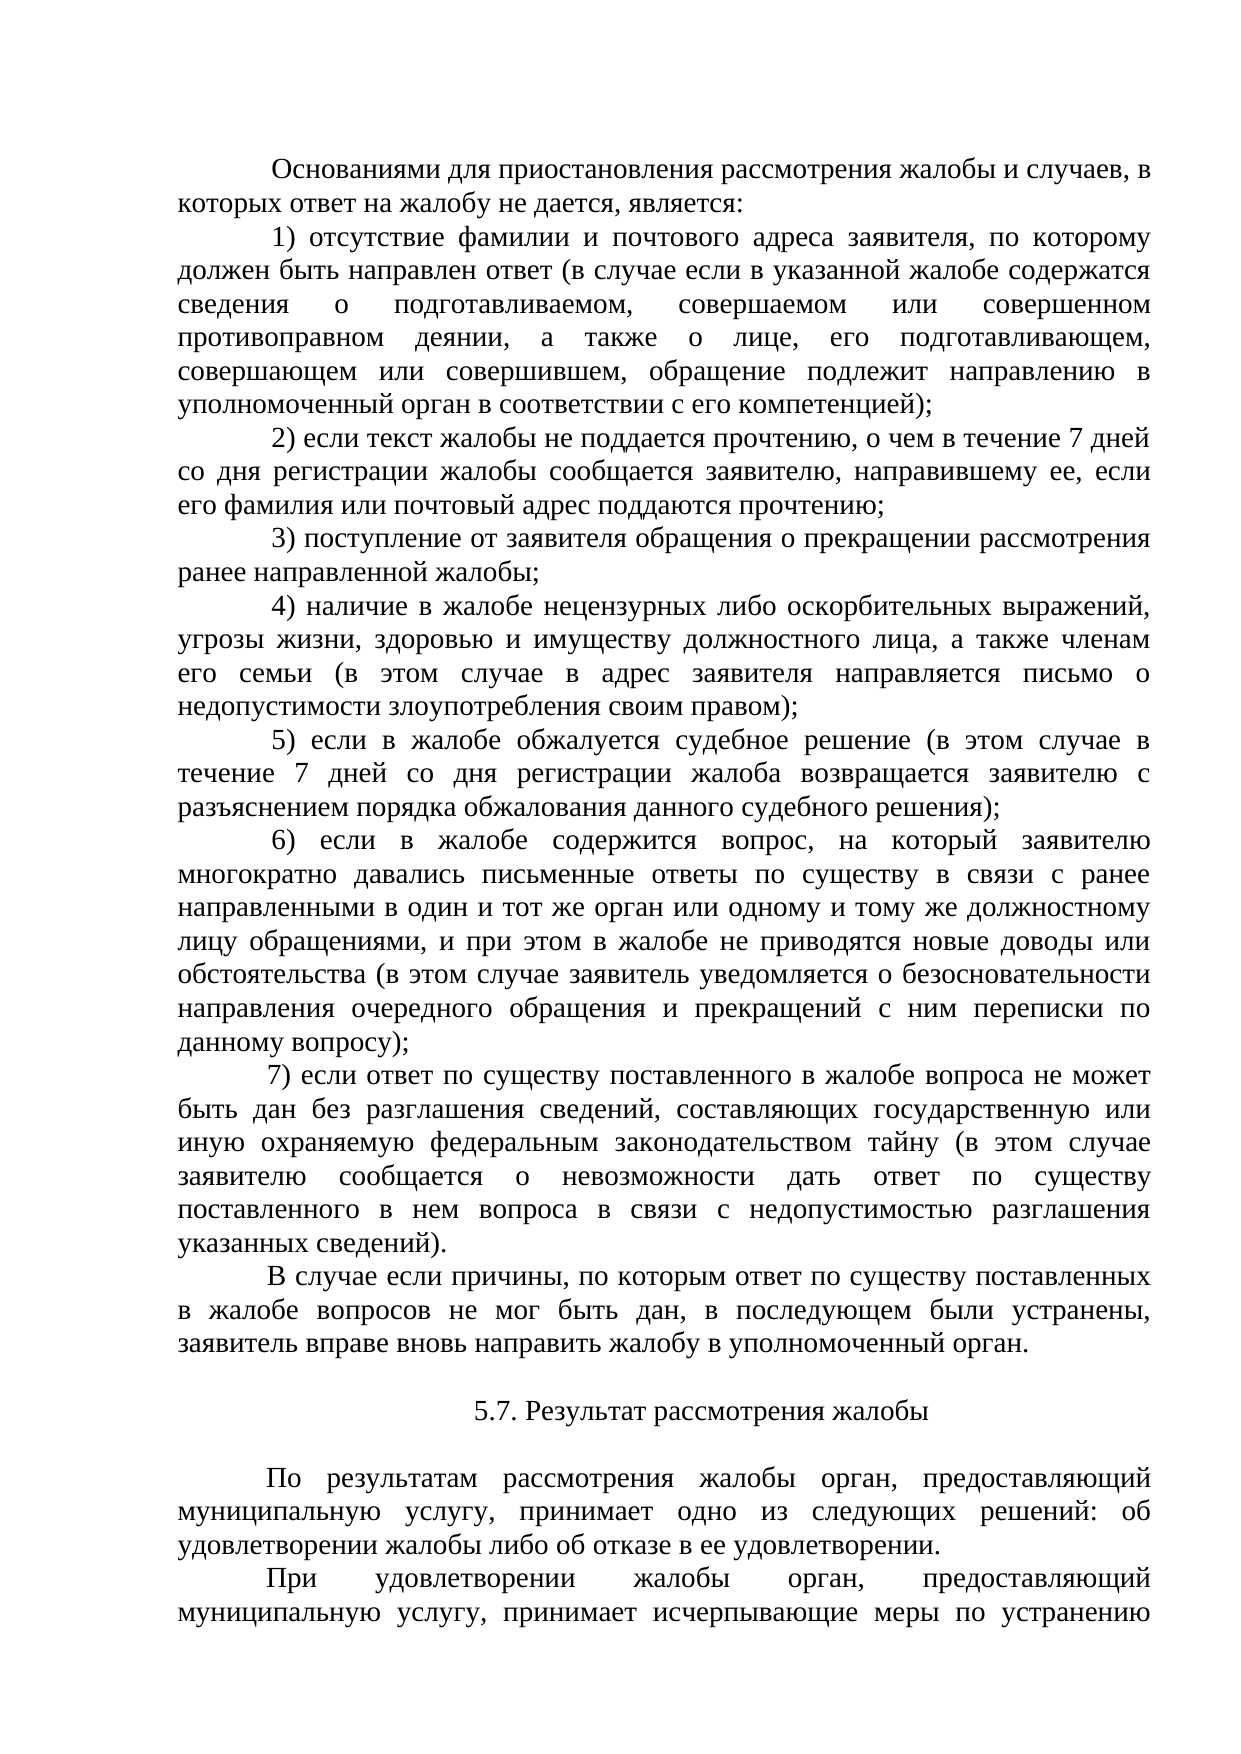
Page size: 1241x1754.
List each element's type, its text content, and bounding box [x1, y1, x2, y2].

text 5) если в жалобе обжалуется судебное решение (в этом случае в течение 7 дней со дня регистрации жалоба возвращается заявителю с разъяснением порядка обжалования данного судебного решения); [177, 722, 1152, 822]
text 3) поступление от заявителя обращения о прекращении рассмотрения ранее направленной жалобы; [177, 521, 1152, 588]
text По результатам рассмотрения жалобы орган, предоставляющий муниципальную услугу, принимает одно из следующих решений: об удовлетворении жалобы либо об отказе в ее удовлетворении. [177, 1460, 1152, 1560]
text В случае если причины, по которым ответ по существу поставленных в жалобе вопросов не мог быть дан, в последующем были устранены, заявитель вправе вновь направить жалобу в уполномоченный орган. [177, 1258, 1152, 1359]
text 2) если текст жалобы не поддается прочтению, о чем в течение 7 дней со дня регистрации жалобы сообщается заявителю, направившему ее, если его фамилия или почтовый адрес поддаются прочтению; [177, 420, 1152, 521]
text 1) отсутствие фамилии и почтового адреса заявителя, по которому должен быть направлен ответ (в случае если в указанной жалобе содержатся сведения о подготавливаемом, совершаемом или совершенном противоправном деянии, а также о лице, его подготавливающем, совершающем или совершившем, обращение подлежит направлению в уполномоченный орган в соответствии с его компетенцией); [177, 219, 1152, 420]
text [177, 1560, 1152, 1627]
text 5.7. Результат рассмотрения жалобы [177, 1393, 1152, 1426]
text 4) наличие в жалобе нецензурных либо оскорбительных выражений, угрозы жизни, здоровью и имуществу должностного лица, а также членам его семьи (в этом случае в адрес заявителя направляется письмо о недопустимости злоупотребления своим правом); [177, 588, 1152, 722]
text 7) если ответ по существу поставленного в жалобе вопроса не может быть дан без разглашения сведений, составляющих государственную или иную охраняемую федеральным законодательством тайну (в этом случае заявителю сообщается о невозможности дать ответ по существу поставленного в нем вопроса в связи с недопустимостью разглашения указанных сведений). [177, 1057, 1152, 1258]
text Основаниями для приостановления рассмотрения жалобы и случаев, в которых ответ на жалобу не дается, является: [177, 152, 1152, 219]
text 6) если в жалобе содержится вопрос, на который заявителю многократно давались письменные ответы по существу в связи с ранее направленными в один и тот же орган или одному и тому же должностному лицу обращениями, и при этом в жалобе не приводятся новые доводы или обстоятельства (в этом случае заявитель уведомляется о безосновательности направления очередного обращения и прекращений с ним переписки по данному вопросу); [177, 822, 1152, 1057]
